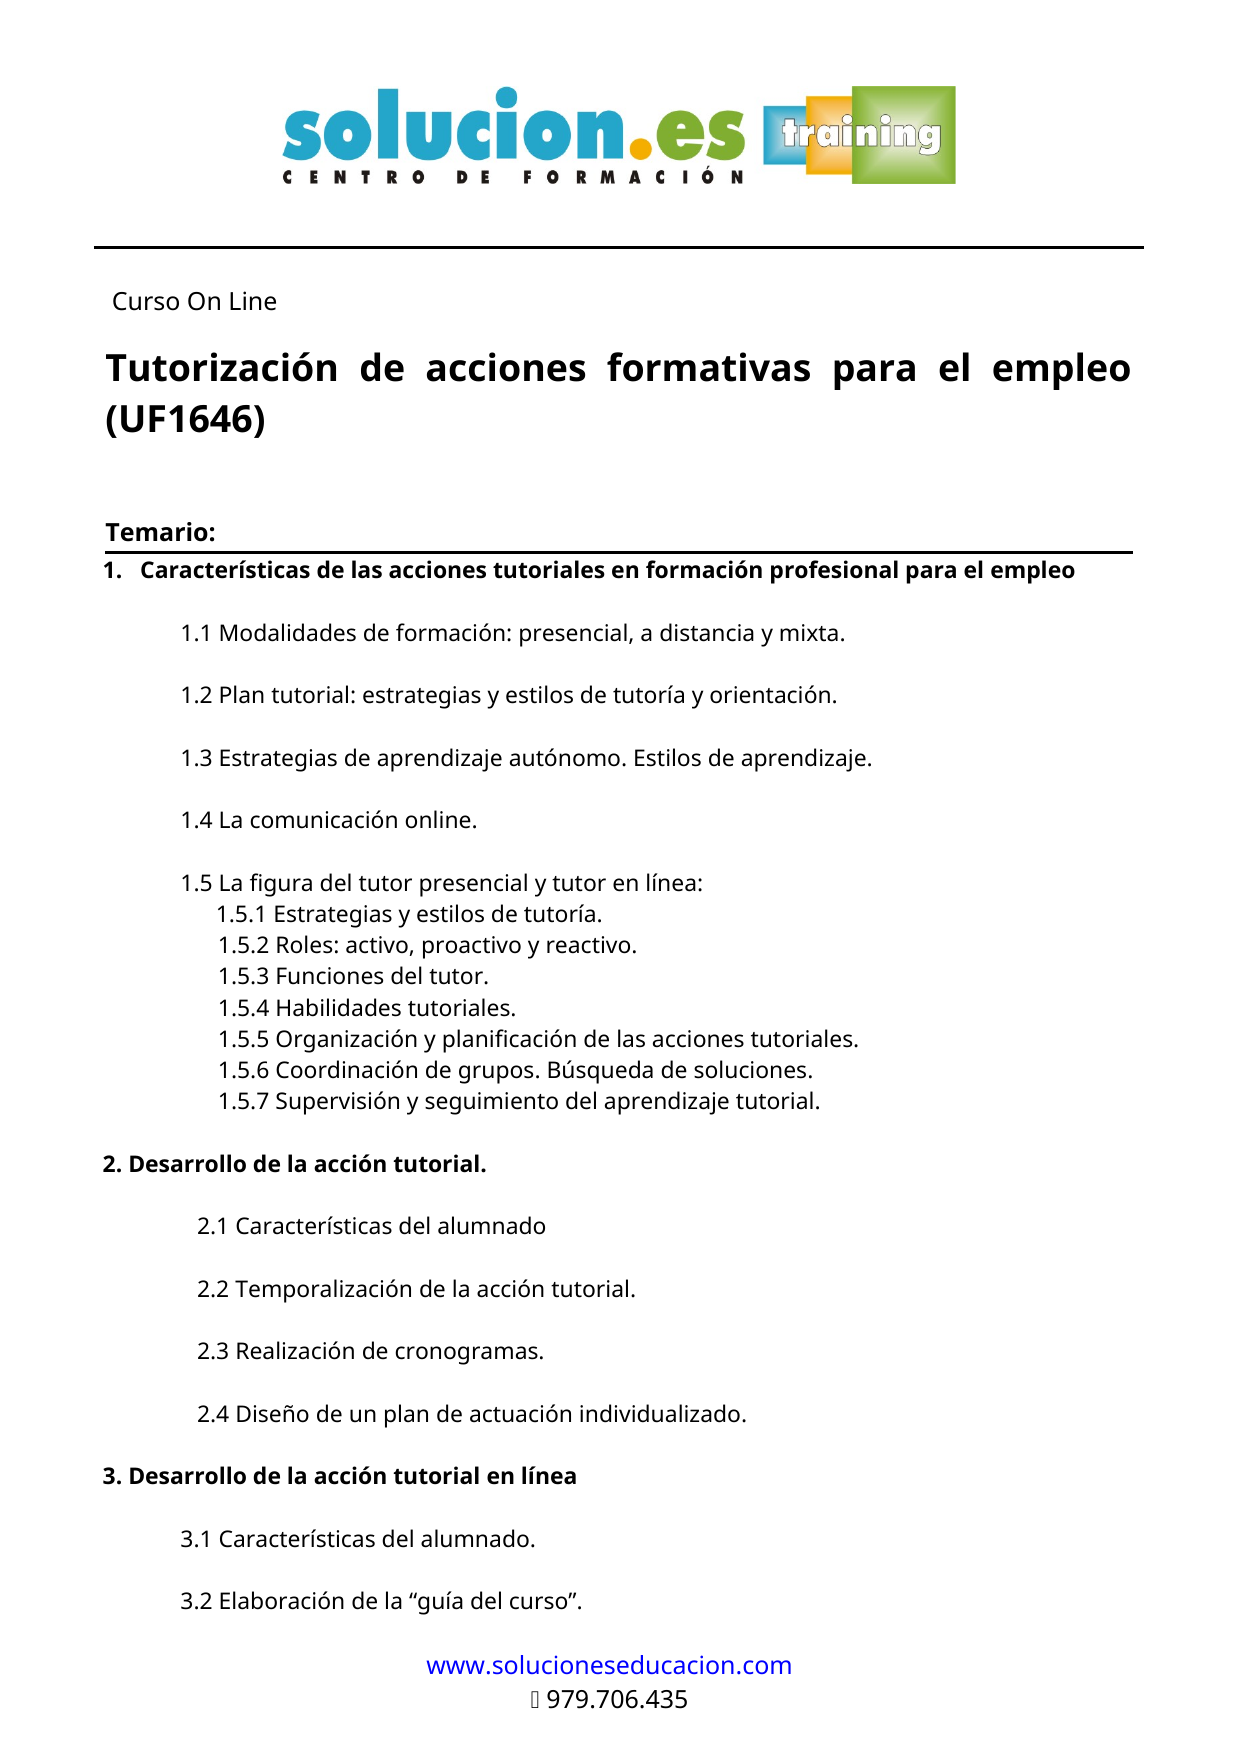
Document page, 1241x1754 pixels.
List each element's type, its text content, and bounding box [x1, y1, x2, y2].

table_header [94, 86, 1144, 246]
picture [282, 86, 956, 184]
table_header Curso On Line [94, 283, 1144, 317]
table_header Temario: [94, 515, 1144, 554]
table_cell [94, 554, 1144, 1648]
table_header Tutorización de acciones formativas para el empleo (UF1646) [94, 323, 1144, 461]
